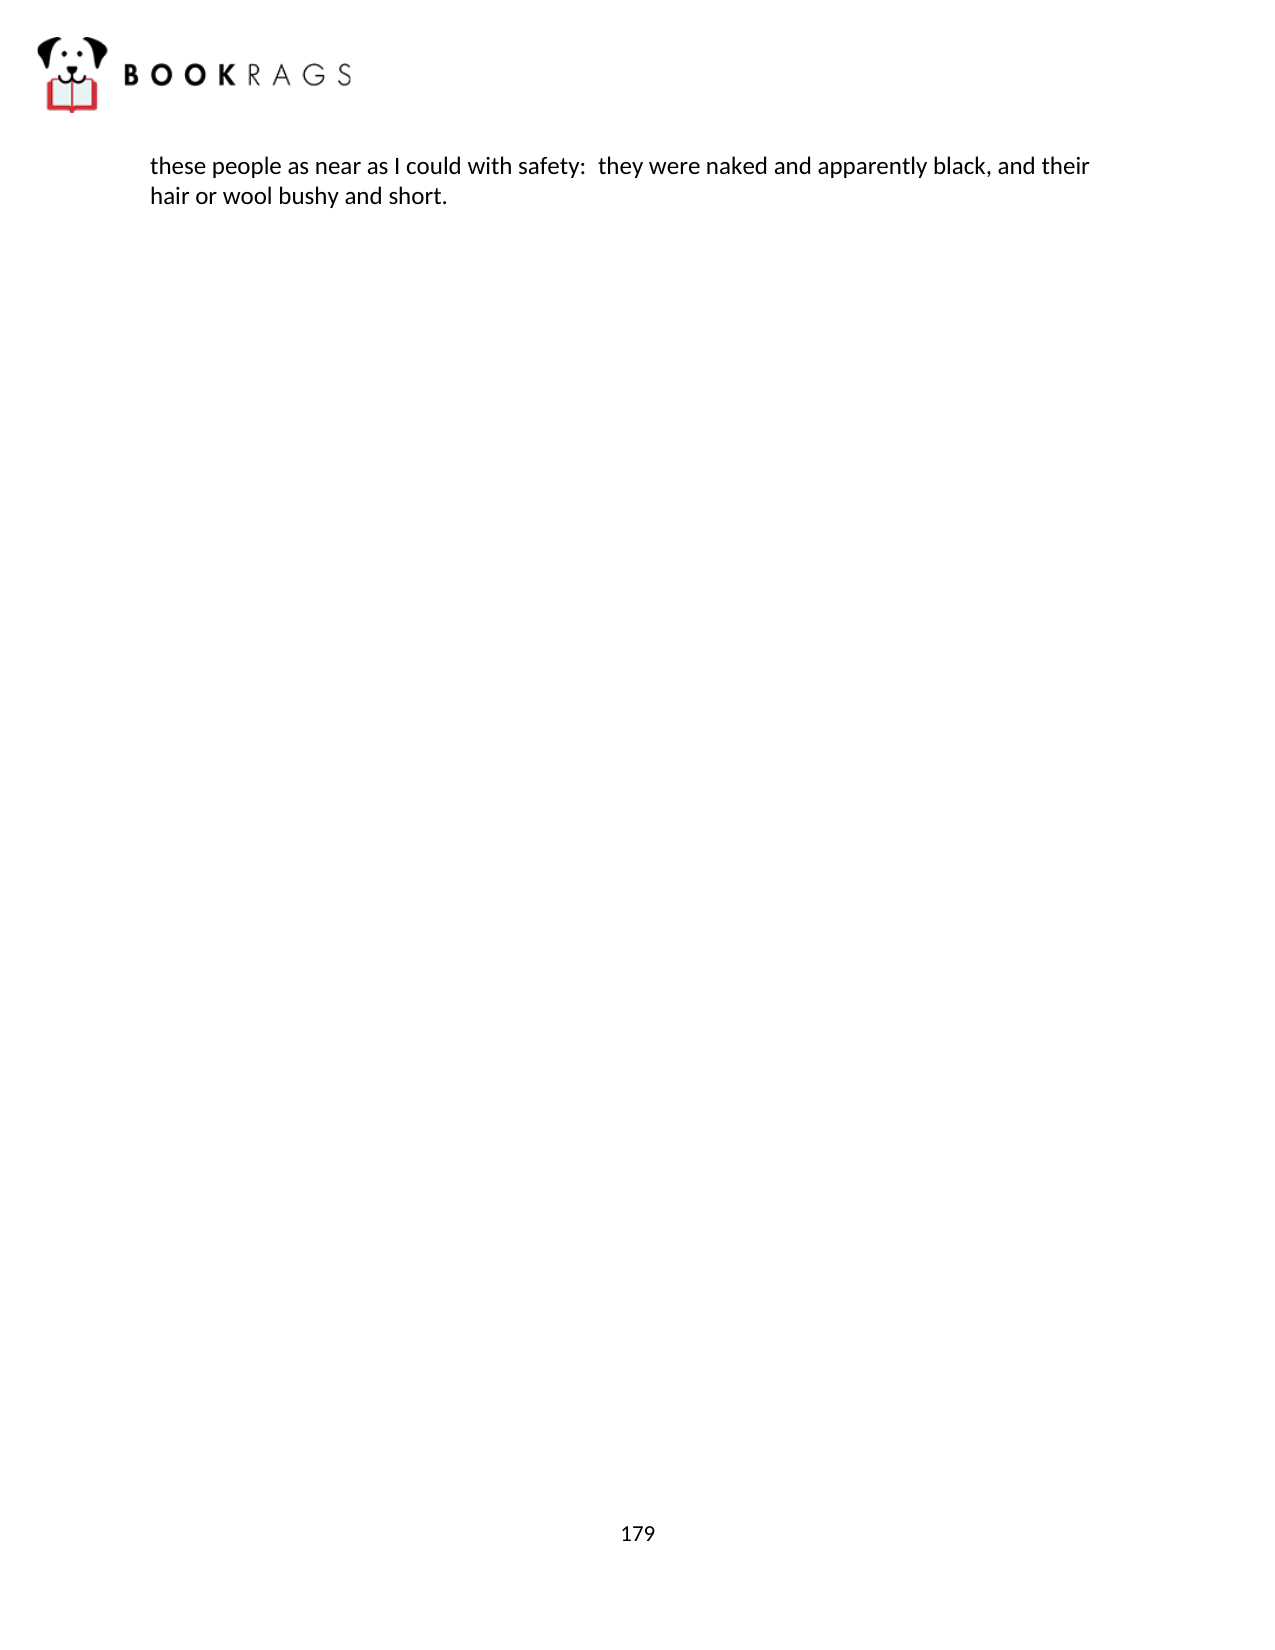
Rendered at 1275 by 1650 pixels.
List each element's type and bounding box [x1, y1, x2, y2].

text [150, 150, 1125, 211]
picture [37, 37, 351, 113]
